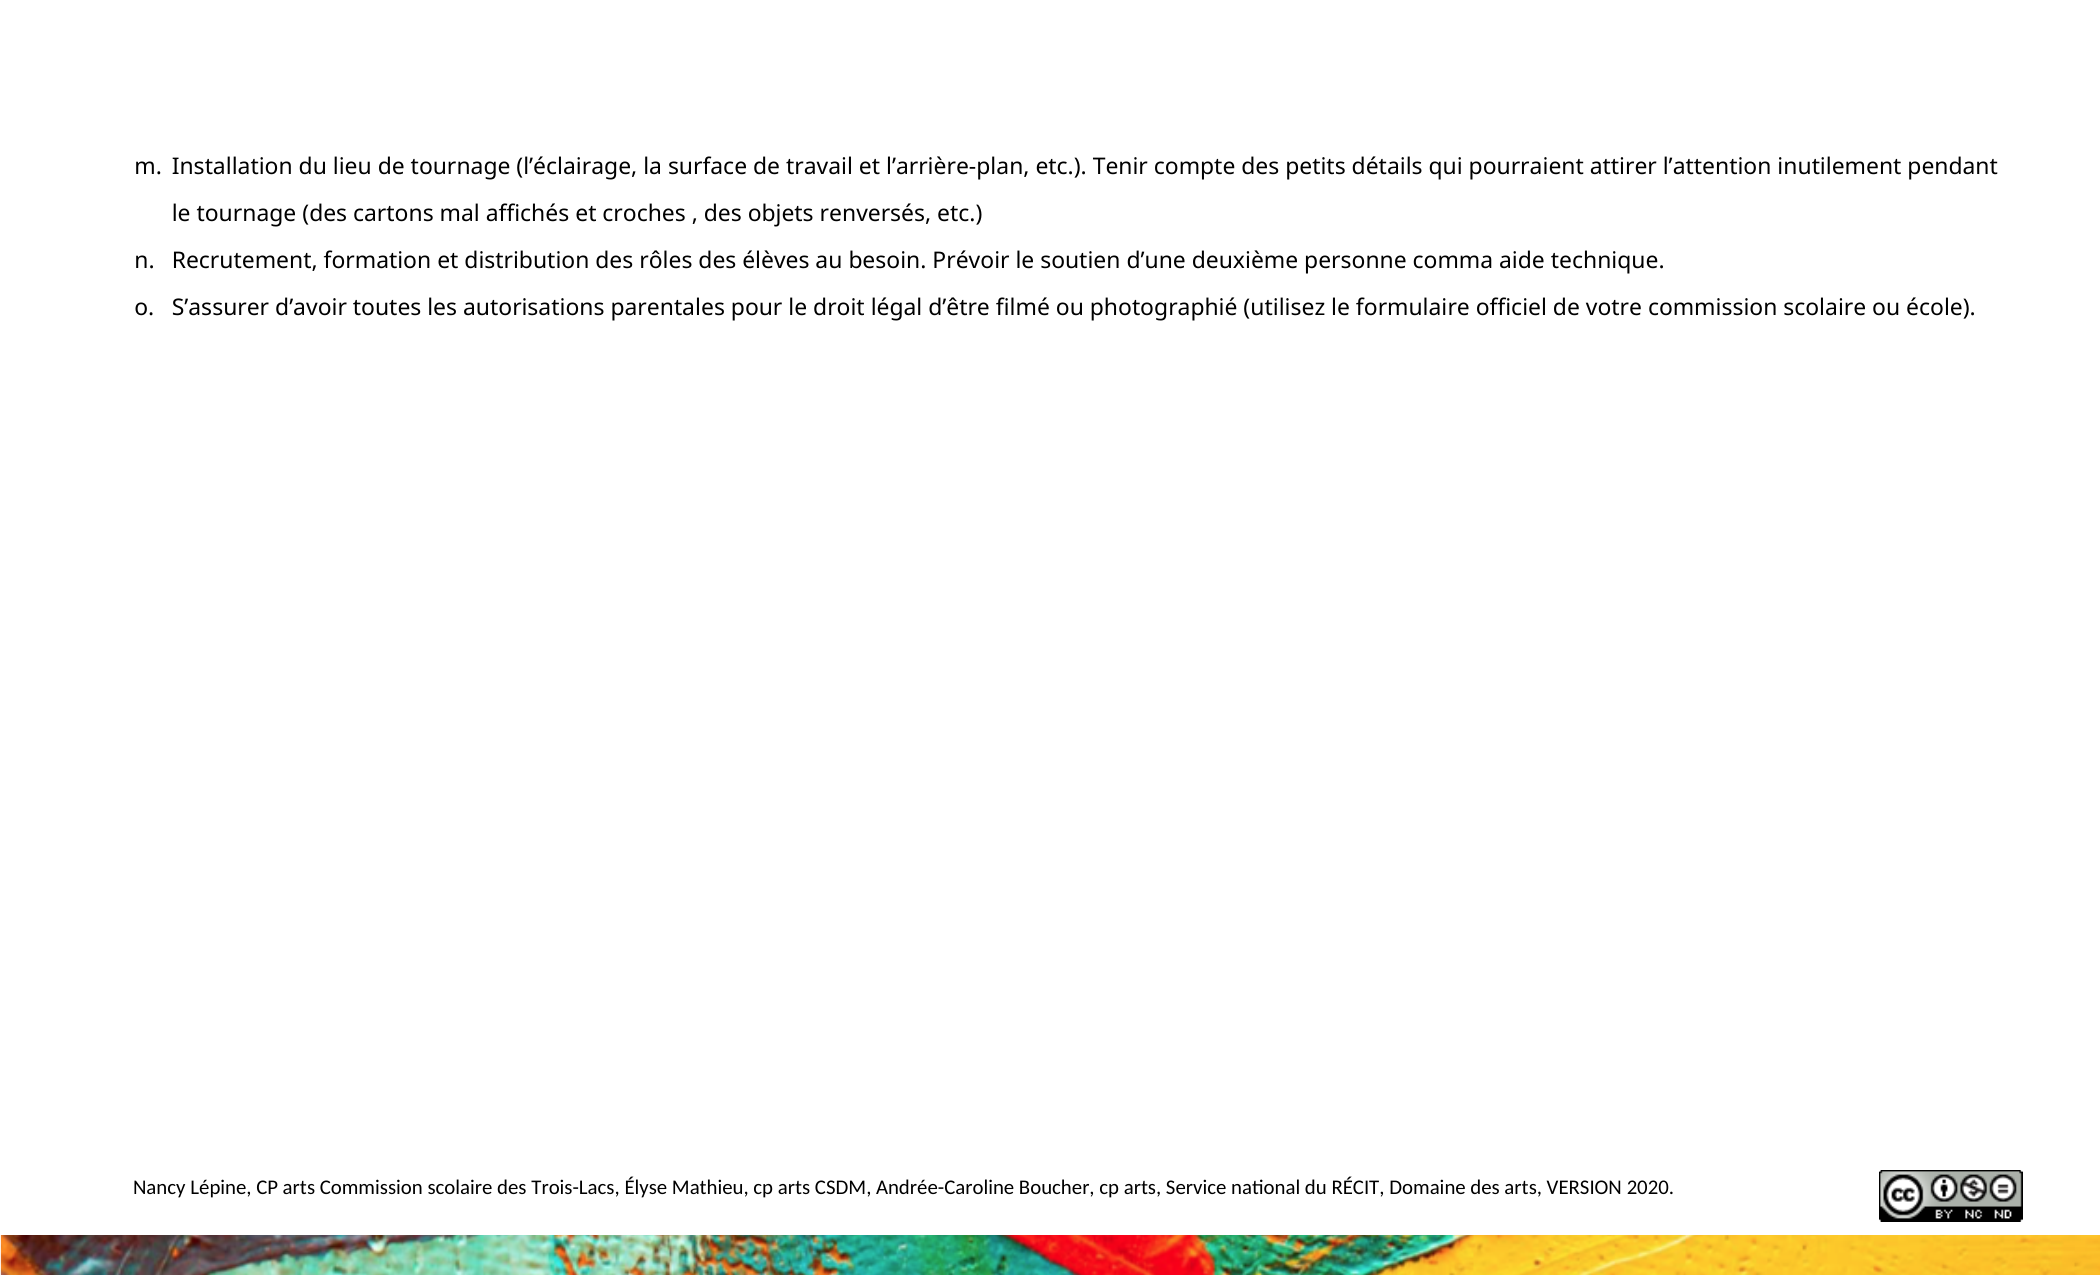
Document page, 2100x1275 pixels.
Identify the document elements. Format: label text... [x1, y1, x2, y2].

list Recrutement, formation et distribution des rôles des élèves au besoin. Prévoir le soutien d’une deuxième personne comma aide technique. [134, 244, 2011, 275]
picture [0, 1235, 2100, 1275]
list Installation du lieu de tournage (l’éclairage, la surface de travail et l’arrière-plan, etc.). Tenir compte des petits détails qui pourraient attirer l’attention inutilement pendant le tournage (des cartons mal affichés et croches , des objets renversés, etc.) [134, 150, 2011, 228]
picture [1879, 1170, 2023, 1222]
list S’assurer d’avoir toutes les autorisations parentales pour le droit légal d’être filmé ou photographié (utilisez le formulaire officiel de votre commission scolaire ou école). [134, 291, 2011, 322]
